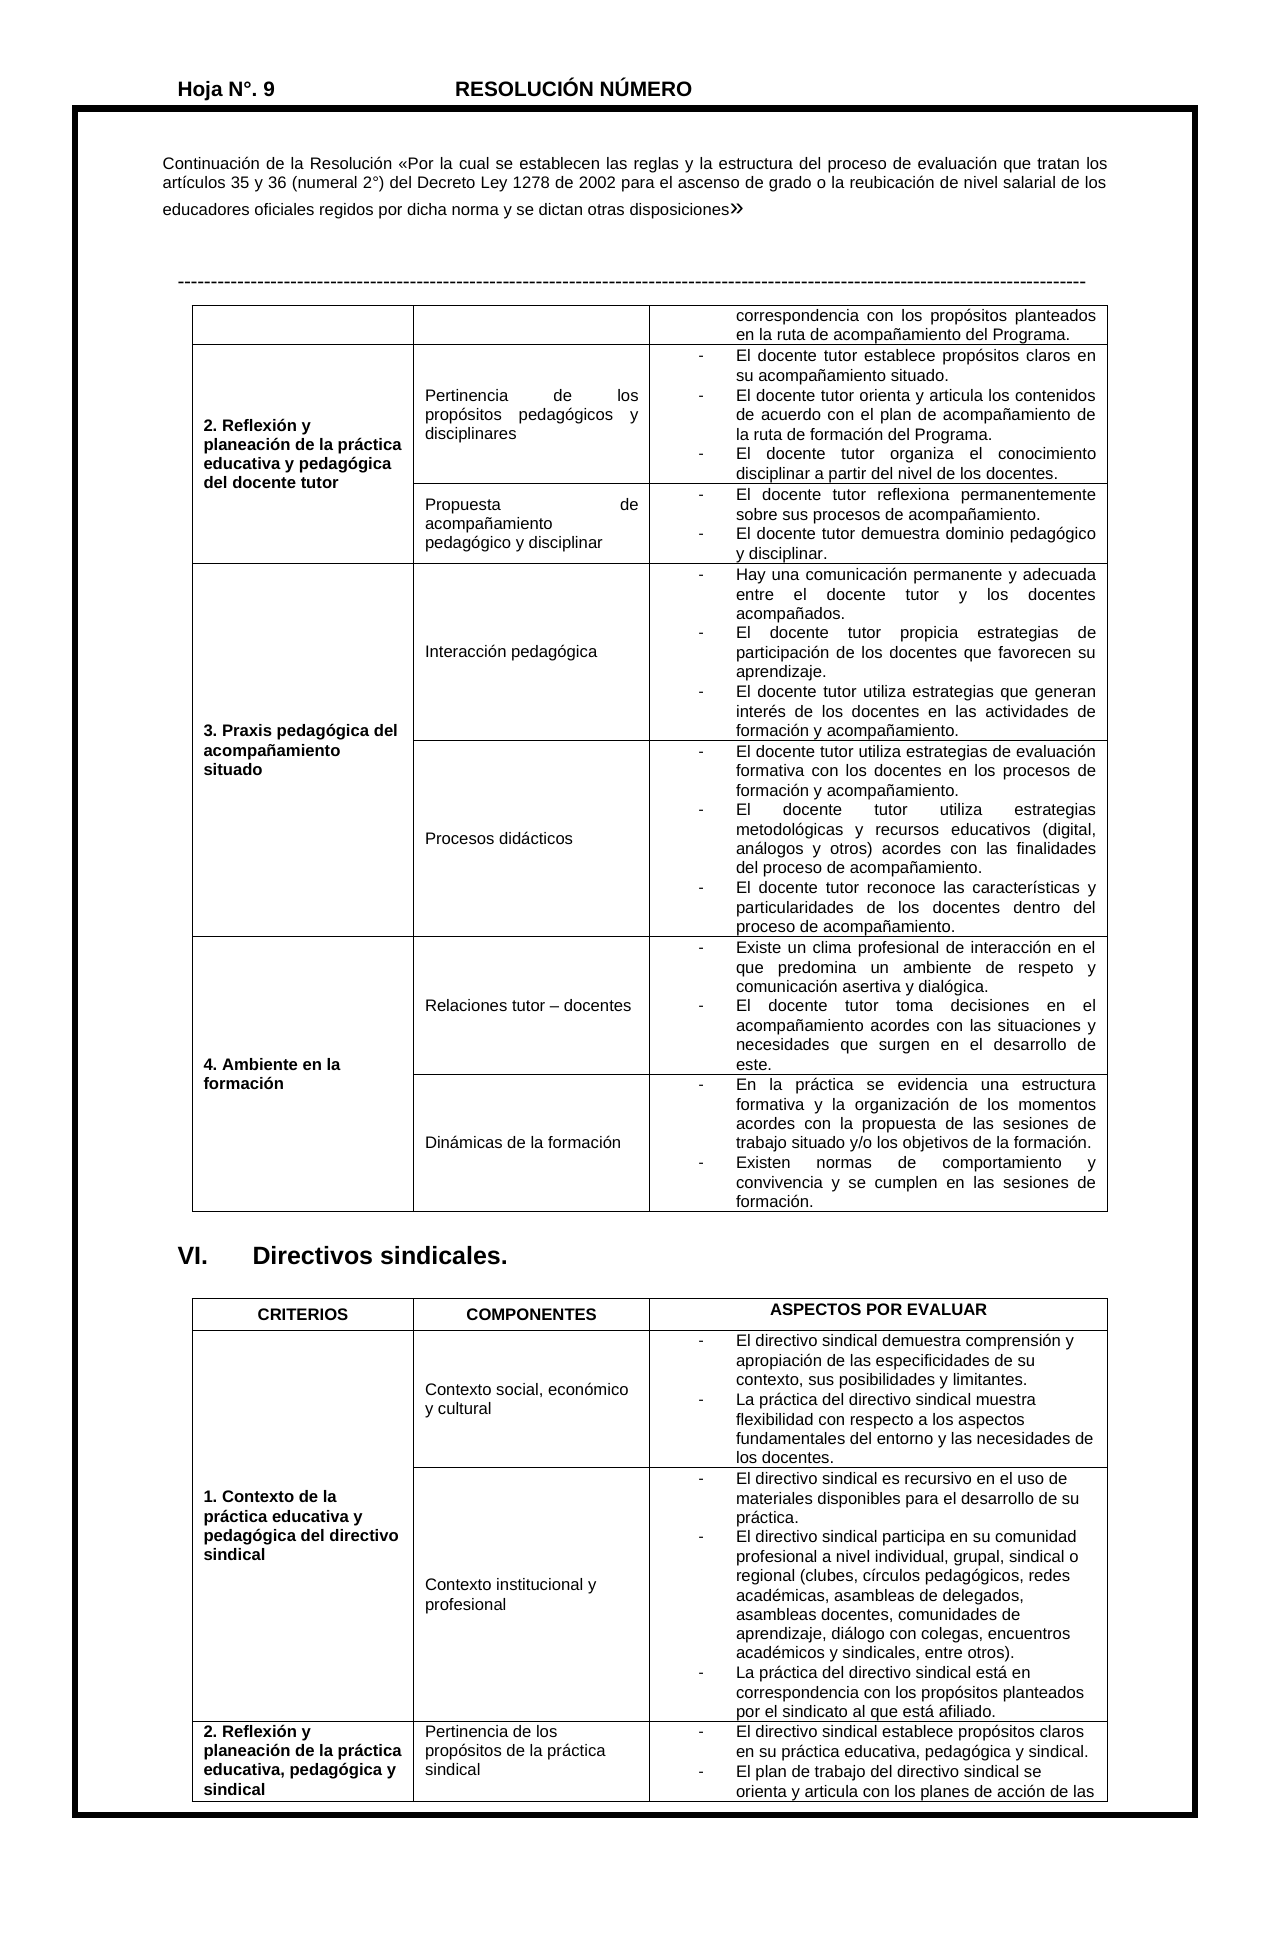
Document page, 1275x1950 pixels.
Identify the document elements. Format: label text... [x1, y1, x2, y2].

table_cell Dinámicas de la formación [414, 1075, 649, 1211]
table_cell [193, 1722, 413, 1801]
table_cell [650, 1722, 1107, 1801]
table_cell El docente tutor establece propósitos claros en su acompañamiento situado. El docente tutor orienta y articula los contenidos de acuerdo con el plan de acompañamiento de la ruta de formación del Programa. El docente tutor organiza el conocimiento disciplinar a partir del nivel de los docentes. [650, 345, 1107, 483]
table_cell El directivo sindical es recursivo en el uso de materiales disponibles para el desarrollo de su práctica. El directivo sindical participa en su comunidad profesional a nivel individual, grupal, sindical o regional (clubes, círculos pedagógicos, redes académicas, asambleas de delegados, asambleas docentes, comunidades de aprendizaje, diálogo con colegas, encuentros académicos y sindicales, entre otros). La práctica del directivo sindical está en correspondencia con los propósitos planteados por el sindicato al que está afiliado. [650, 1468, 1107, 1721]
table_cell En la práctica se evidencia una estructura formativa y la organización de los momentos acordes con la propuesta de las sesiones de trabajo situado y/o los objetivos de la formación. Existen normas de comportamiento y convivencia y se cumplen en las sesiones de formación. [650, 1075, 1107, 1211]
table_cell 3. Praxis pedagógica del acompañamiento situado [193, 564, 413, 936]
table_cell 4. Ambiente en la formación [193, 937, 413, 1211]
table_cell Hay una comunicación permanente y adecuada entre el docente tutor y los docentes acompañados. El docente tutor propicia estrategias de participación de los docentes que favorecen su aprendizaje. El docente tutor utiliza estrategias que generan interés de los docentes en las actividades de formación y acompañamiento. [650, 564, 1107, 740]
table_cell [650, 306, 1107, 344]
table_cell El docente tutor utiliza estrategias de evaluación formativa con los docentes en los procesos de formación y acompañamiento. El docente tutor utiliza estrategias metodológicas y recursos educativos (digital, análogos y otros) acordes con las finalidades del proceso de acompañamiento. El docente tutor reconoce las características y particularidades de los docentes dentro del proceso de acompañamiento. [650, 741, 1107, 936]
table_header COMPONENTES [414, 1299, 649, 1329]
table_cell 2. Reflexión y planeación de la práctica educativa y pedagógica del docente tutor [193, 345, 413, 563]
table_header ASPECTOS POR EVALUAR [650, 1299, 1107, 1329]
table_cell Pertinencia de los propósitos pedagógicos y disciplinares [414, 345, 649, 483]
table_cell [414, 1722, 649, 1801]
table_cell El directivo sindical demuestra comprensión y apropiación de las especificidades de su contexto, sus posibilidades y limitantes. La práctica del directivo sindical muestra flexibilidad con respecto a los aspectos fundamentales del entorno y las necesidades de los docentes. [650, 1331, 1107, 1467]
table_cell Propuesta de acompañamiento pedagógico y disciplinar [414, 484, 649, 563]
table_cell Interacción pedagógica [414, 564, 649, 740]
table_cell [414, 306, 649, 344]
table_cell 1. Contexto de la práctica educativa y pedagógica del directivo sindical [193, 1331, 413, 1721]
table_cell Contexto social, económico y cultural [414, 1331, 649, 1467]
table_cell Procesos didácticos [414, 741, 649, 936]
table_cell Existe un clima profesional de interacción en el que predomina un ambiente de respeto y comunicación asertiva y dialógica. El docente tutor toma decisiones en el acompañamiento acordes con las situaciones y necesidades que surgen en el desarrollo de este. [650, 937, 1107, 1073]
table_header CRITERIOS [193, 1299, 413, 1329]
list Directivos sindicales. [177, 1241, 1109, 1269]
table_cell El docente tutor reflexiona permanentemente sobre sus procesos de acompañamiento. El docente tutor demuestra dominio pedagógico y disciplinar. [650, 484, 1107, 563]
table_cell Relaciones tutor – docentes [414, 937, 649, 1073]
table_cell Contexto institucional y profesional [414, 1468, 649, 1721]
